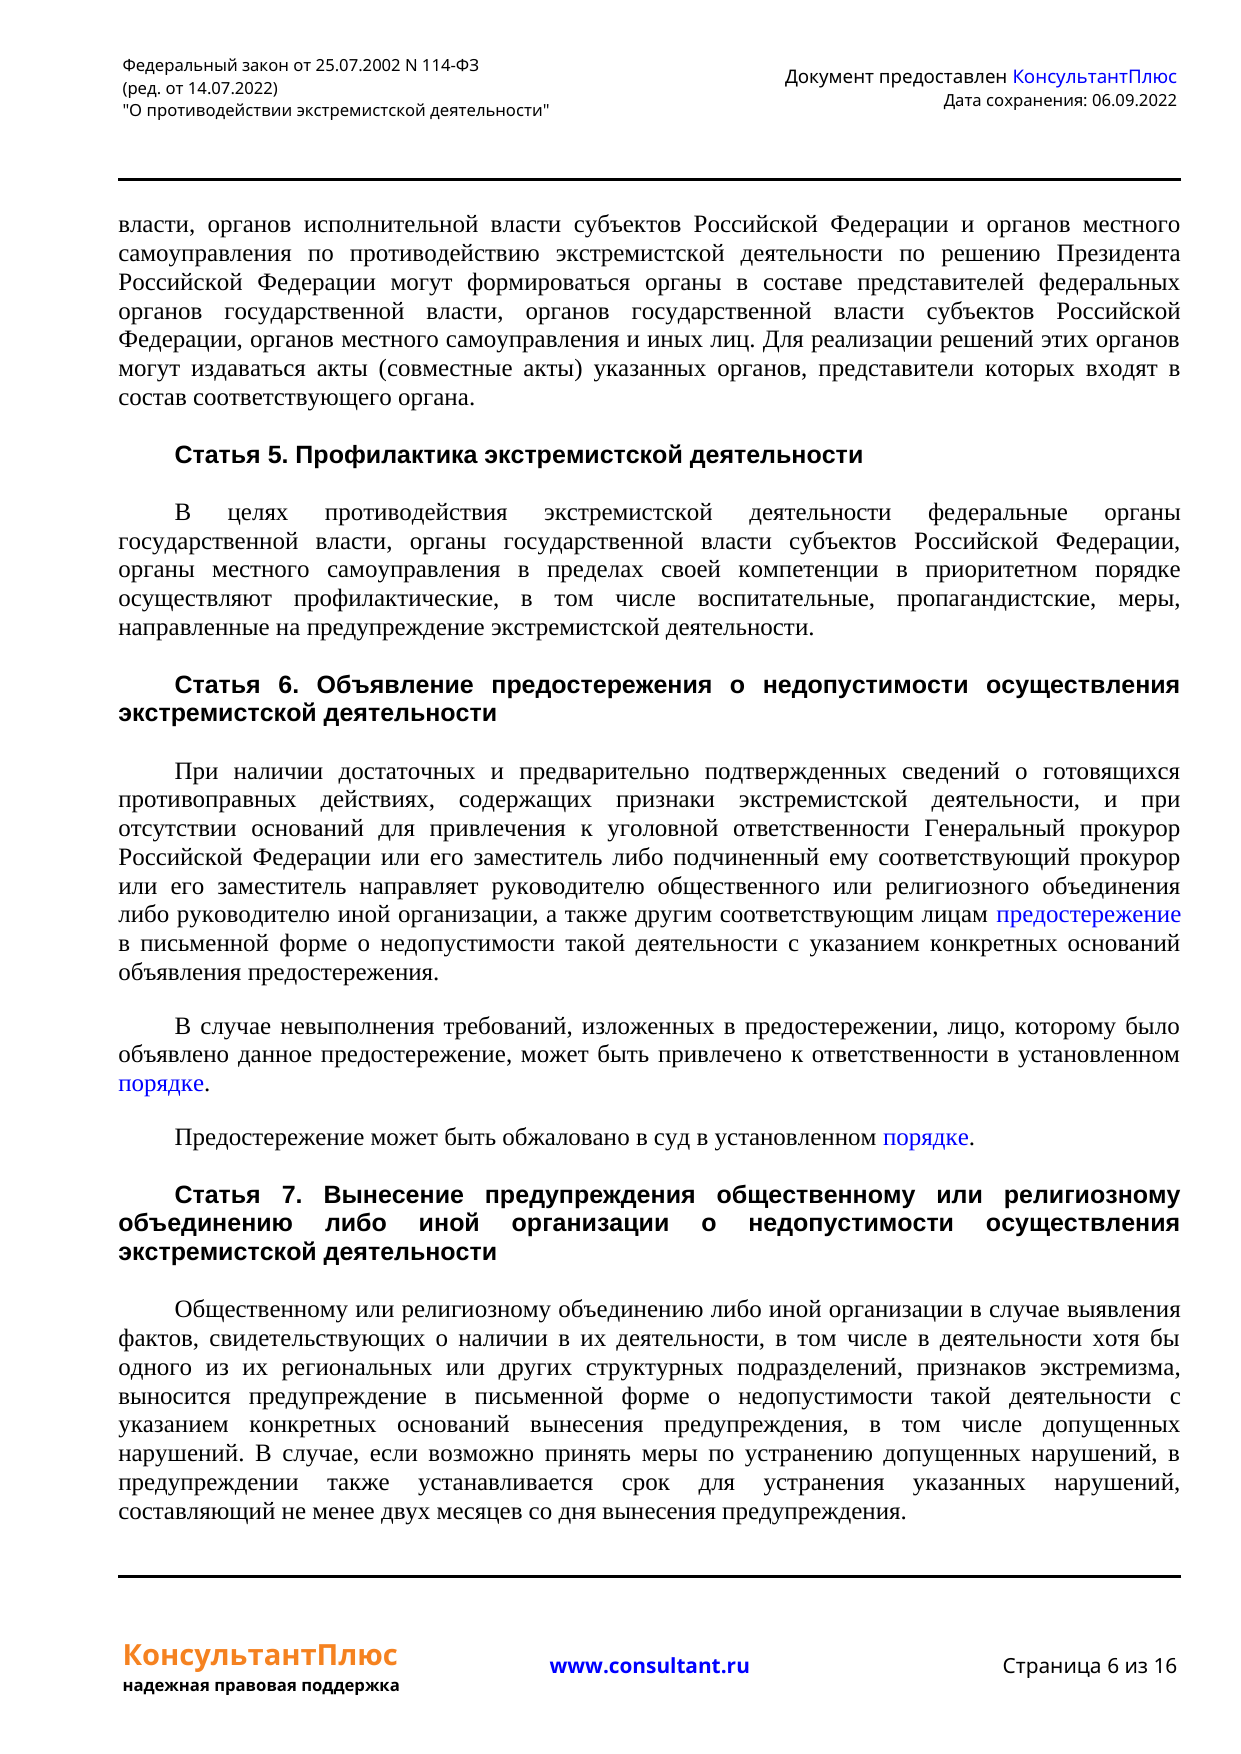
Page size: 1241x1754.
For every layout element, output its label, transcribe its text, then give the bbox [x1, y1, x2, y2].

text Предостережение может быть обжаловано в суд в установленном порядке. [118, 1122, 1181, 1151]
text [118, 209, 1181, 411]
text Общественному или религиозному объединению либо иной организации в случае выявления фактов, свидетельствующих о наличии в их деятельности, в том числе в деятельности хотя бы одного из их региональных или других структурных подразделений, признаков экстремизма, выносится предупреждение в письменной форме о недопустимости такой деятельности с указанием конкретных оснований вынесения предупреждения, в том числе допущенных нарушений. В случае, если возможно принять меры по устранению допущенных нарушений, в предупреждении также устанавливается срок для устранения указанных нарушений, составляющий не менее двух месяцев со дня вынесения предупреждения. [118, 1294, 1181, 1524]
text При наличии достаточных и предварительно подтвержденных сведений о готовящихся противоправных действиях, содержащих признаки экстремистской деятельности, и при отсутствии оснований для привлечения к уголовной ответственности Генеральный прокурор Российской Федерации или его заместитель либо подчиненный ему соответствующий прокурор или его заместитель направляет руководителю общественного или религиозного объединения либо руководителю иной организации, а также другим соответствующим лицам предостережение в письменной форме о недопустимости такой деятельности с указанием конкретных оснований объявления предостережения. [118, 756, 1181, 986]
text В случае невыполнения требований, изложенных в предостережении, лицо, которому было объявлено данное предостережение, может быть привлечено к ответственности в установленном порядке. [118, 1011, 1181, 1097]
title Статья 6. Объявление предостережения о недопустимости осуществления экстремистской деятельности [118, 669, 1181, 727]
title Статья 7. Вынесение предупреждения общественному или религиозному объединению либо иной организации о недопустимости осуществления экстремистской деятельности [118, 1179, 1181, 1266]
text В целях противодействия экстремистской деятельности федеральные органы государственной власти, органы государственной власти субъектов Российской Федерации, органы местного самоуправления в пределах своей компетенции в приоритетном порядке осуществляют профилактические, в том числе воспитательные, пропагандистские, меры, направленные на предупреждение экстремистской деятельности. [118, 497, 1181, 641]
title Статья 5. Профилактика экстремистской деятельности [118, 439, 1181, 468]
